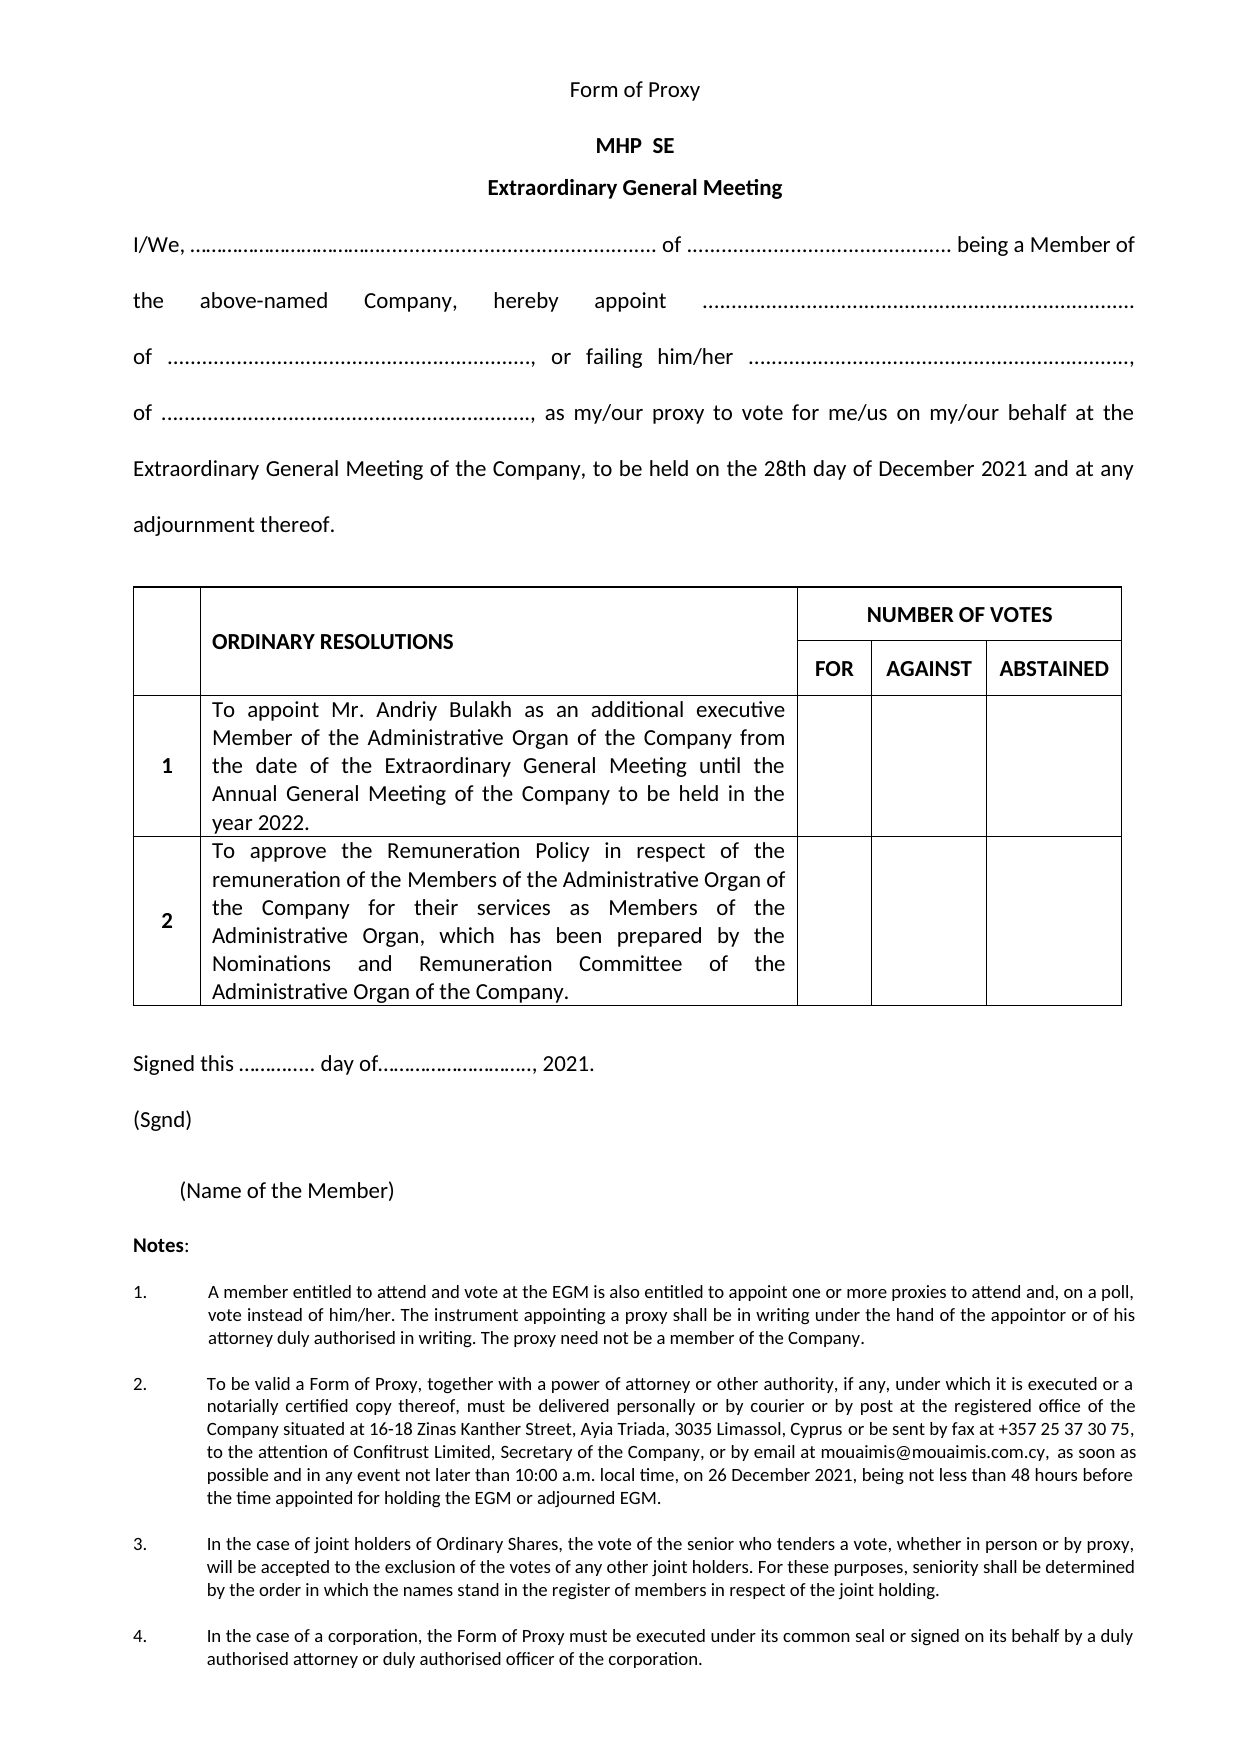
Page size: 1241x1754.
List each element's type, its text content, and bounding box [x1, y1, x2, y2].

table_cell 2 [134, 837, 200, 1005]
table_cell [798, 837, 871, 1005]
title MHP SE [133, 131, 1137, 159]
table_cell [987, 837, 1121, 1005]
text Signed this ………..... day of……………………….., 2021. [133, 1049, 1137, 1077]
table_header ORDINARY RESOLUTIONS [201, 588, 797, 694]
text Extraordinary General Meeting [133, 173, 1137, 201]
table_header [134, 588, 200, 694]
text (Sgnd) [133, 1105, 1137, 1133]
text 2. To be valid a Form of Proxy, together with a power of attorney or other authority, if any, under which it is executed or a notarially certified copy thereof, must be delivered personally or by courier or by post at the registered office of the Company situated at 16-18 Zinas Kanther Street, Ayia Triada, 3035 Limassol, Cyprus or be sent by fax at +357 25 37 30 75, to the attention of Confitrust Limited, Secretary of the Company, or by email at mouaimis@mouaimis.com.cy, as soon as possible and in any event not later than 10:00 a.m. local time, on 26 December 2021, being not less than 48 hours before the time appointed for holding the EGM or adjourned EGM. [133, 1372, 1137, 1509]
table_cell FOR [798, 641, 871, 694]
text Notes: [133, 1232, 1137, 1257]
table_cell To appoint Mr. Andriy Bulakh as an additional executive Member of the Administrative Organ of the Company from the date of the Extraordinary General Meeting until the Annual General Meeting of the Company to be held in the year 2022. [201, 696, 797, 836]
text I/We, ………………………………................................................ of .............................................. being a Member of the above-named Company, hereby appoint ........................................................................... of ..............................................................., or failing him/her .................................................................., of ................................................................, as my/our proxy to vote for me/us on my/our behalf at the Extraordinary General Meeting of the Company, to be held on the 28th day of December 2021 and at any adjournment thereof. [133, 230, 1137, 538]
table_cell [987, 696, 1121, 836]
table_cell ABSTAINED [987, 641, 1121, 694]
table_cell AGAINST [872, 641, 986, 694]
table_cell [872, 837, 986, 1005]
table_cell 1 [134, 696, 200, 836]
table_header NUMBER OF VOTES [798, 588, 1121, 640]
text 3. In the case of joint holders of Ordinary Shares, the vote of the senior who tenders a vote, whether in person or by proxy, will be accepted to the exclusion of the votes of any other joint holders. For these purposes, seniority shall be determined by the order in which the names stand in the register of members in respect of the joint holding. [133, 1532, 1137, 1601]
table_cell To approve the Remuneration Policy in respect of the remuneration of the Members of the Administrative Organ of the Company for their services as Members of the Administrative Organ, which has been prepared by the Nominations and Remuneration Committee of the Administrative Organ of the Company. [201, 837, 797, 1005]
text (Name of the Member) [133, 1176, 1137, 1204]
text 4. In the case of a corporation, the Form of Proxy must be executed under its common seal or signed on its behalf by a duly authorised attorney or duly authorised officer of the corporation. [133, 1624, 1137, 1670]
text 1. A member entitled to attend and vote at the EGM is also entitled to appoint one or more proxies to attend and, on a poll, vote instead of him/her. The instrument appointing a proxy shall be in writing under the hand of the appointor or of his attorney duly authorised in writing. The proxy need not be a member of the Company. [133, 1280, 1137, 1349]
table_cell [798, 696, 871, 836]
table_cell [872, 696, 986, 836]
